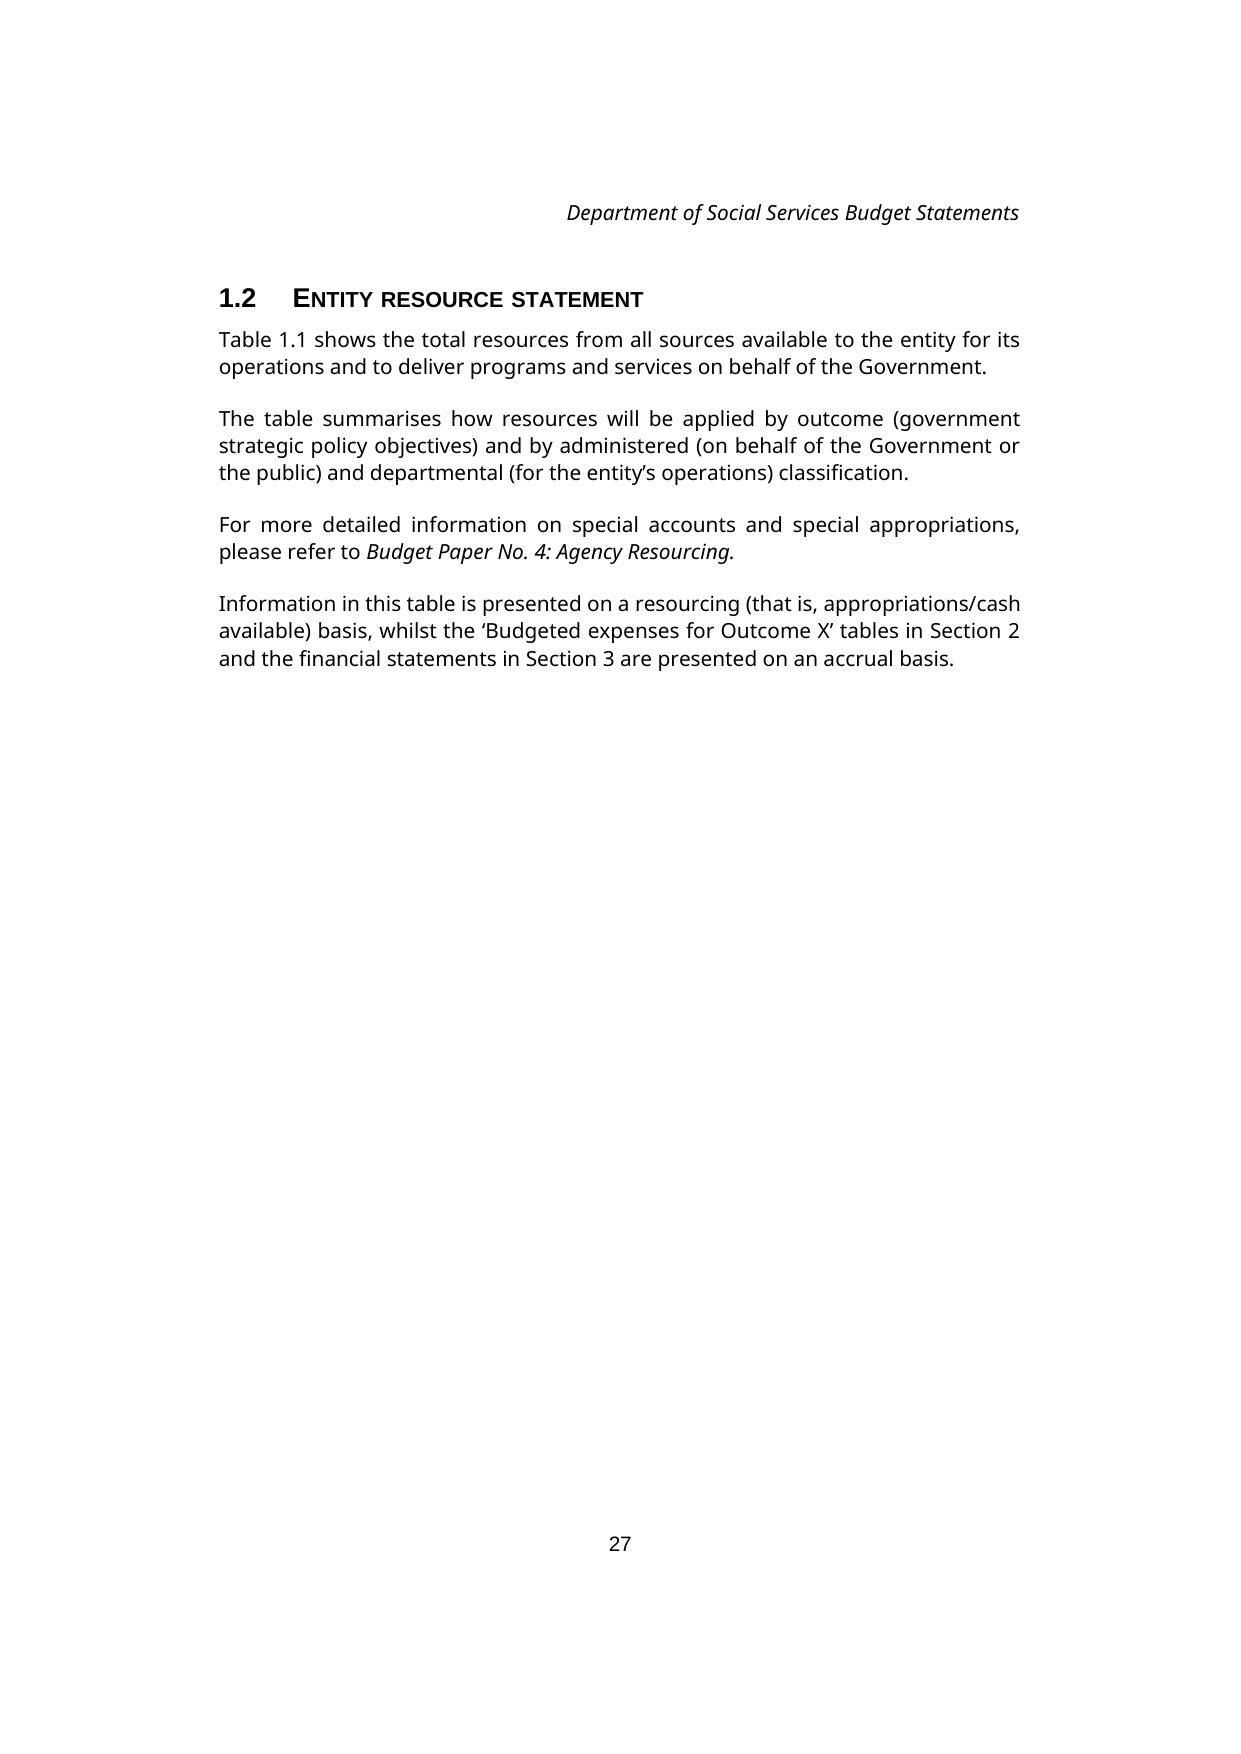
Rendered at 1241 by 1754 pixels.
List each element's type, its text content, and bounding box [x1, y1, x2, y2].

text Table 1.1 shows the total resources from all sources available to the entity for its operations and to deliver programs and services on behalf of the Government. [218, 326, 1022, 380]
text The table summarises how resources will be applied by outcome (government strategic policy objectives) and by administered (on behalf of the Government or the public) and departmental (for the entity’s operations) classification. [218, 405, 1022, 486]
subtitle 1.2 Entity resource statement [218, 282, 1022, 313]
text For more detailed information on special accounts and special appropriations, please refer to Budget Paper No. 4: Agency Resourcing. [218, 511, 1022, 565]
text Information in this table is presented on a resourcing (that is, appropriations/cash available) basis, whilst the ‘Budgeted expenses for Outcome X’ tables in Section 2 and the financial statements in Section 3 are presented on an accrual basis. [218, 590, 1022, 671]
